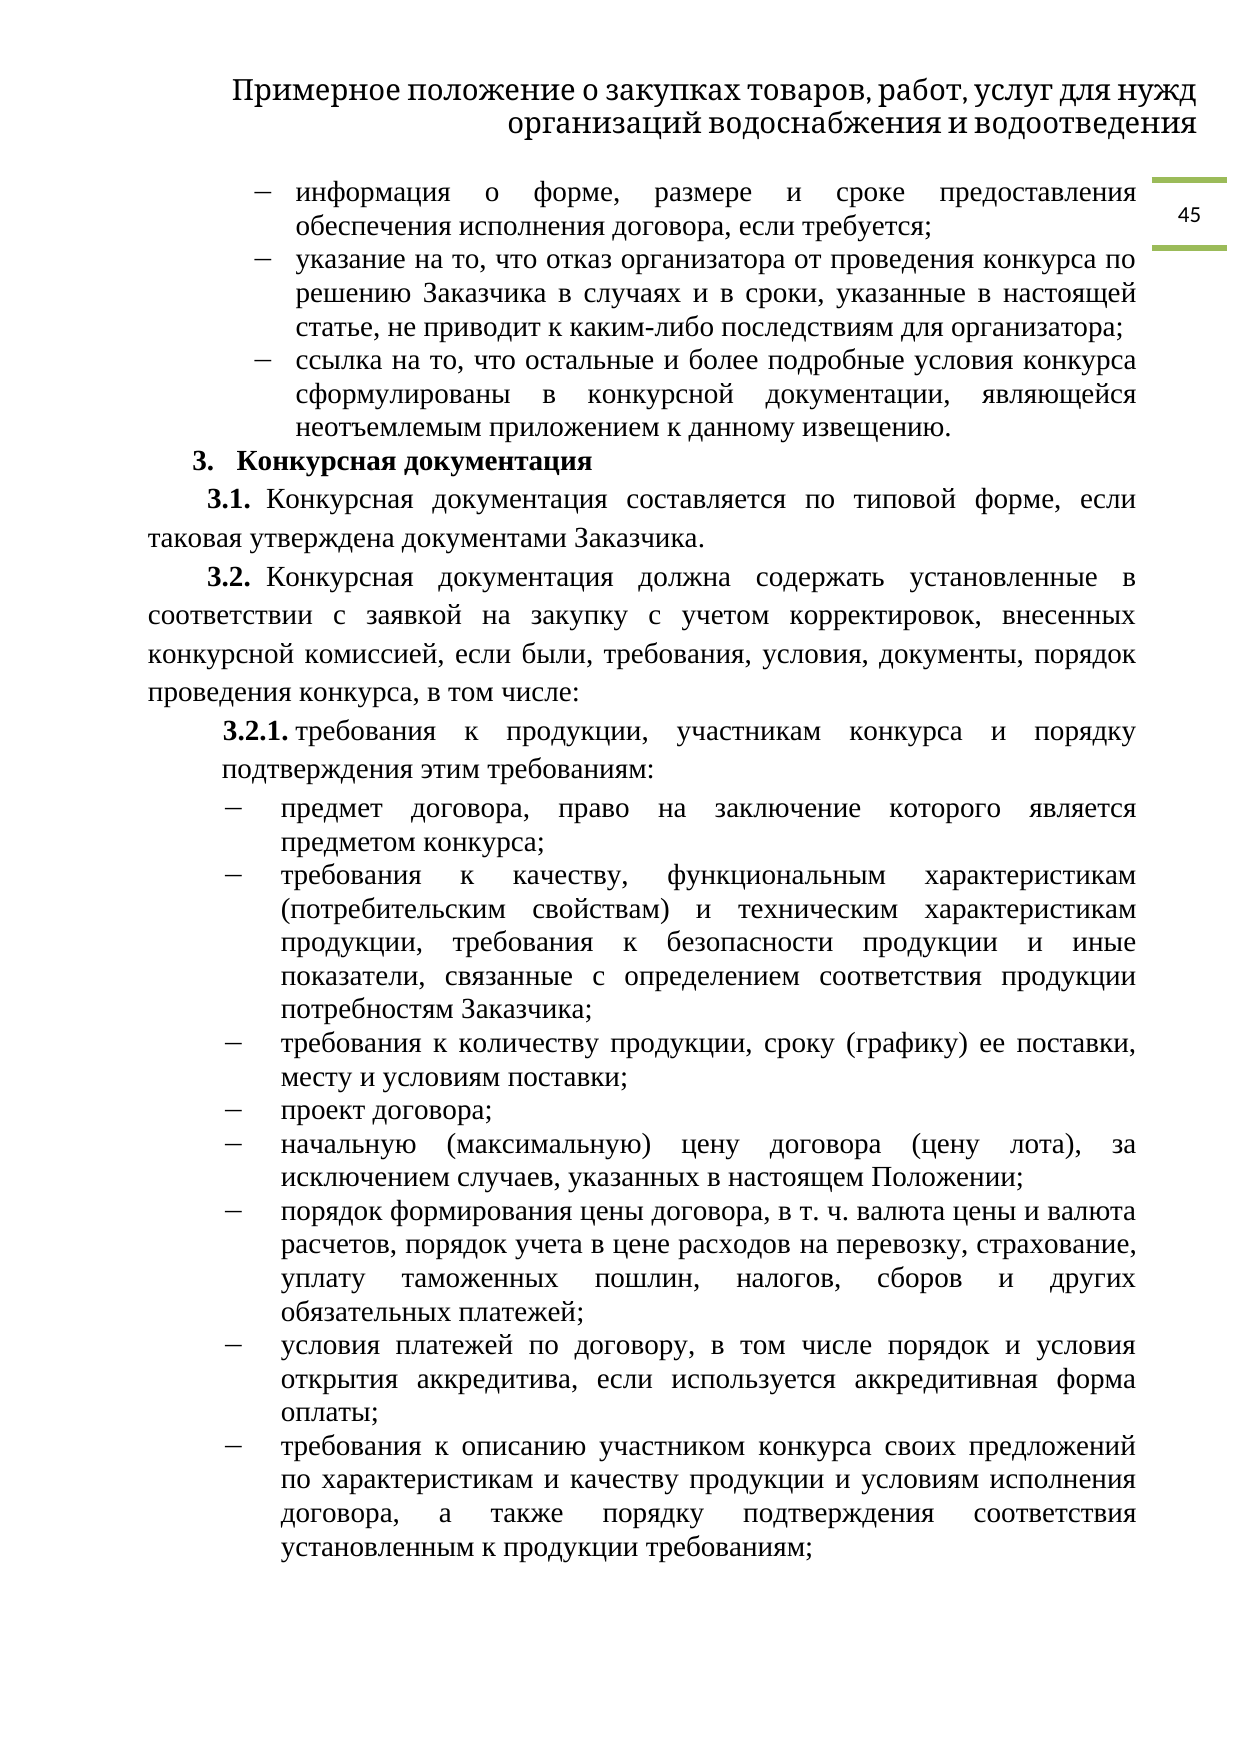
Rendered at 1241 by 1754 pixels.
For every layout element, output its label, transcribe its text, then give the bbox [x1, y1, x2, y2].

list порядок формирования цены договора, в т. ч. валюта цены и валюта расчетов, порядок учета в цене расходов на перевозку, страхование, уплату таможенных пошлин, налогов, сборов и других обязательных платежей; [222, 1193, 1137, 1327]
list Конкурсная документация должна содержать установленные в соответствии с заявкой на закупку с учетом корректировок, внесенных конкурсной комиссией, если были, требования, условия, документы, порядок проведения конкурса, в том числе: [148, 559, 1137, 708]
list начальную (максимальную) цену договора (цену лота), за исключением случаев, указанных в настоящем Положении; [222, 1126, 1137, 1193]
list требования к количеству продукции, сроку (графику) ее поставки, месту и условиям поставки; [222, 1025, 1137, 1092]
list проект договора; [222, 1092, 1137, 1126]
list требования к описанию участником конкурса своих предложений по характеристикам и качеству продукции и условиям исполнения договора, а также порядку подтверждения соответствия установленным к продукции требованиям; [222, 1428, 1137, 1562]
list Конкурсная документация составляется по типовой форме, если таковая утверждена документами Заказчика. [148, 482, 1137, 554]
list требования к качеству, функциональным характеристикам (потребительским свойствам) и техническим характеристикам продукции, требования к безопасности продукции и иные показатели, связанные с определением соответствия продукции потребностям Заказчика; [222, 857, 1137, 1025]
list информация о форме, размере и сроке предоставления обеспечения исполнения договора, если требуется; [251, 174, 1137, 242]
list указание на то, что отказ организатора от проведения конкурса по решению Заказчика в случаях и в сроки, указанные в настоящей статье, не приводит к каким-либо последствиям для организатора; [251, 242, 1137, 342]
list условия платежей по договору, в том числе порядок и условия открытия аккредитива, если используется аккредитивная форма оплаты; [222, 1327, 1137, 1428]
list Конкурсная документация [148, 443, 1137, 477]
list предмет договора, право на заключение которого является предметом конкурса; [222, 790, 1137, 857]
list требования к продукции, участникам конкурса и порядку подтверждения этим требованиям: [222, 713, 1137, 785]
list ссылка на то, что остальные и более подробные условия конкурса сформулированы в конкурсной документации, являющейся неотъемлемым приложением к данному извещению. [251, 342, 1137, 443]
